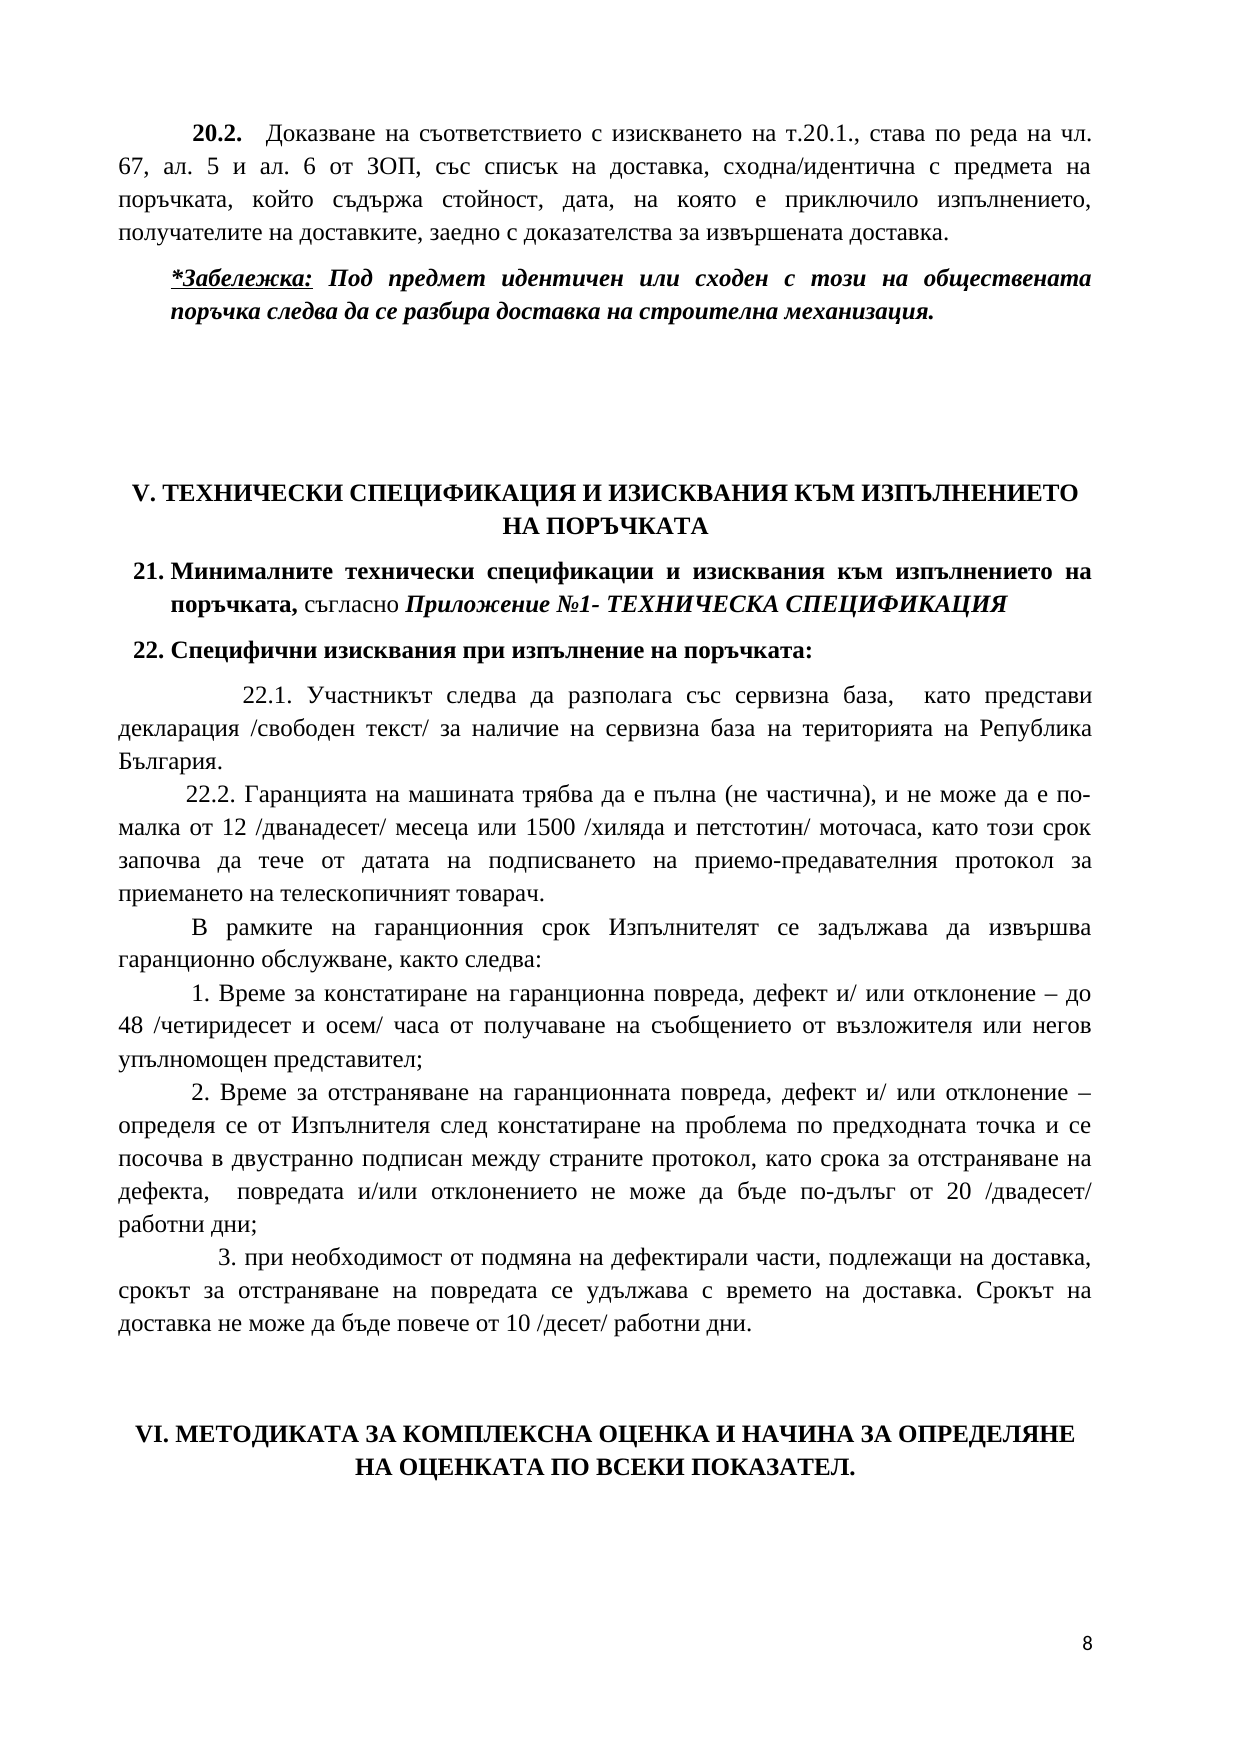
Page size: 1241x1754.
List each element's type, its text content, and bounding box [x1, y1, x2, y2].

text 22.1. Участникът следва да разполага със сервизна база, като представи декларация /свободен текст/ за наличие на сервизна база на територията на Република България. [118, 680, 1093, 775]
text V. ТЕХНИЧЕСКИ спецификация И ИЗИСКВАНИЯ КЪМ ИЗПЪЛНЕНИЕТО НА ПОРЪЧКАТА [118, 478, 1093, 539]
list Доказване на съответствието с изискването на т.20.1., става по реда на чл. 67, ал. 5 и ал. 6 от ЗОП, със списък на доставка, сходна/идентична с предмета на поръчката, който съдържа стойност, дата, на която е приключило изпълнението, получателите на доставките, заедно с доказателства за извършената доставка. [118, 118, 1093, 246]
list Специфични изисквания при изпълнение на поръчката: [133, 635, 1093, 664]
list *Забележка: Под предмет идентичен или сходен с този на обществената поръчка следва да се разбира доставка на строителна механизация. [170, 263, 1093, 324]
text 22.2. Гаранцията на машината трябва да е пълна (не частична), и не може да е по-малка от 12 /дванадесет/ месеца или 1500 /хиляда и петстотин/ моточаса, като този срок започва да тече от датата на подписването на приемо-предавателния протокол за приемането на телескопичният товарач. [118, 779, 1093, 907]
text 3. при необходимост от подмяна на дефектирали части, подлежащи на доставка, срокът за отстраняване на повредата се удължава с времето на доставка. Срокът на доставка не може да бъде повече от 10 /десет/ работни дни. [118, 1242, 1093, 1337]
text В рамките на гаранционния срок Изпълнителят се задължава да извършва гаранционно обслужване, както следва: [118, 912, 1093, 973]
text VI. МЕТОДИКАТА ЗА КОМПЛЕКСНА ОЦЕНКА И НАЧИНА ЗА ОПРЕДЕЛЯНЕ НА ОЦЕНКАТА ПО ВСЕКИ ПОКАЗАТЕЛ. [118, 1419, 1093, 1481]
text 2. Време за отстраняване на гаранционната повреда, дефект и/ или отклонение – определя се от Изпълнителя след констатиране на проблема по предходната точка и се посочва в двустранно подписан между страните протокол, като срока за отстраняване на дефекта, повредата и/или отклонението не може да бъде по-дълъг от 20 /двадесет/ работни дни; [118, 1077, 1093, 1237]
list Минималните технически спецификации и изисквания към изпълнението на поръчката, съгласно Приложение №1- ТЕХНИЧЕСКА СПЕЦИФИКАЦИЯ [133, 556, 1093, 618]
text 1. Време за констатиране на гаранционна повреда, дефект и/ или отклонение – до 48 /четиридесет и осем/ часа от получаване на съобщението от възложителя или негов упълномощен представител; [118, 978, 1093, 1072]
